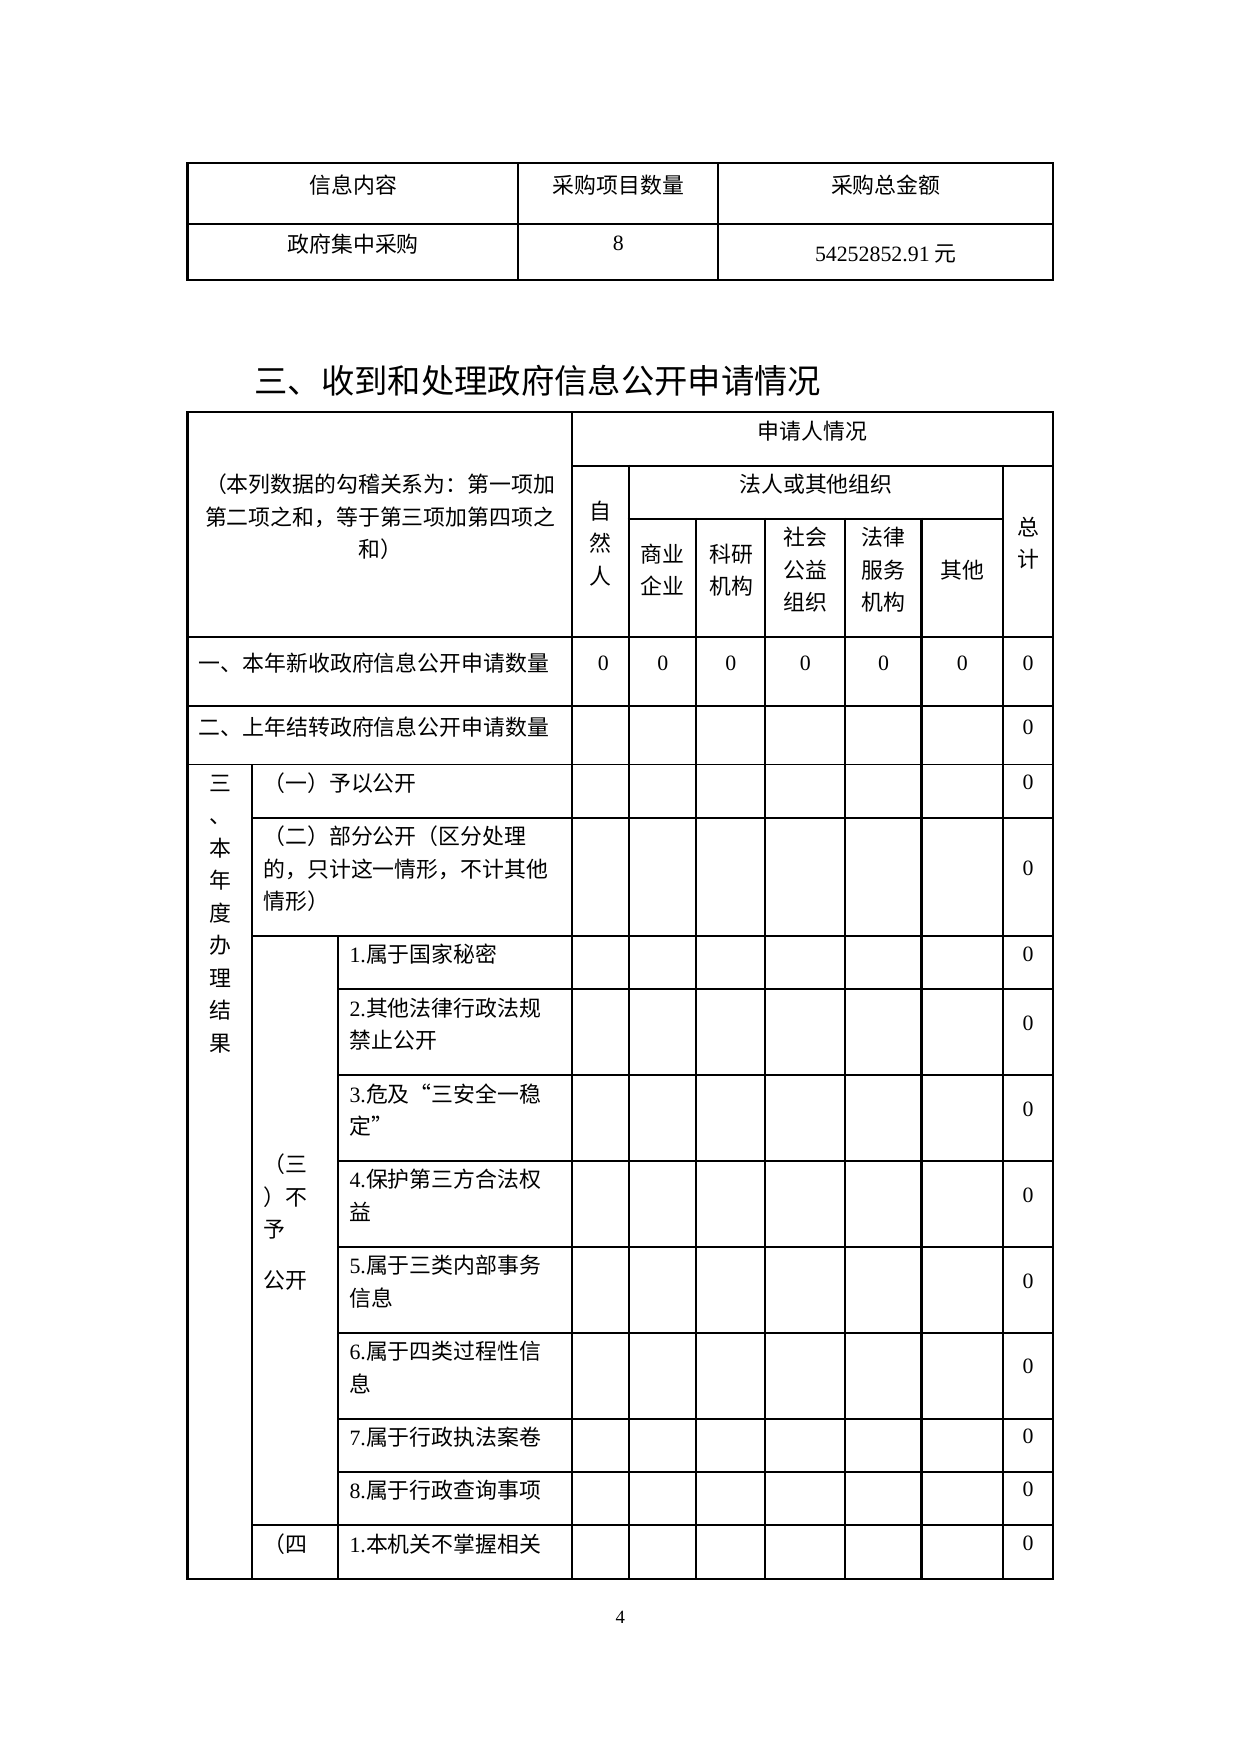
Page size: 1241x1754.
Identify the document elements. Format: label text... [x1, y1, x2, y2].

table_cell 7.属于行政执法案卷 [339, 1420, 571, 1471]
table_cell [766, 819, 844, 935]
table_cell 8 [519, 225, 717, 279]
table_cell [766, 707, 844, 764]
table_cell 5.属于三类内部事务信息 [339, 1248, 571, 1332]
table_cell [697, 1248, 764, 1332]
table_cell [923, 1473, 1002, 1524]
table_cell 2.其他法律行政法规禁止公开 [339, 990, 571, 1074]
table_cell [846, 1248, 920, 1332]
table_header 申请人情况 [573, 413, 1052, 464]
table_cell [573, 819, 628, 935]
table_cell [923, 1420, 1002, 1471]
table_cell 1.属于国家秘密 [339, 937, 571, 988]
table_cell [766, 1162, 844, 1246]
table_cell [573, 1248, 628, 1332]
table_cell [923, 765, 1002, 817]
table_cell 商业企业 [630, 520, 695, 636]
table_cell [923, 1334, 1002, 1417]
table_cell 科研机构 [697, 520, 764, 636]
table_cell 0 [1004, 1526, 1052, 1577]
table_cell 0 [1004, 1473, 1052, 1524]
table_cell [697, 1526, 764, 1577]
table_cell 二、上年结转政府信息公开申请数量 [189, 707, 571, 764]
table_cell [630, 990, 695, 1074]
table_cell [697, 990, 764, 1074]
table_cell [630, 707, 695, 764]
table_cell 0 [1004, 638, 1052, 705]
table_cell [630, 819, 695, 935]
table_cell [846, 1473, 920, 1524]
table_cell [766, 1334, 844, 1417]
table_cell [766, 1248, 844, 1332]
table_cell [766, 990, 844, 1074]
text 三、收到和处理政府信息公开申请情况 [187, 346, 1053, 411]
table_cell 6.属于四类过程性信息 [339, 1334, 571, 1417]
table_cell [923, 1526, 1002, 1577]
table_cell 0 [846, 638, 920, 705]
table_cell [846, 707, 920, 764]
table_cell 4.保护第三方合法权益 [339, 1162, 571, 1246]
table_cell 0 [1004, 990, 1052, 1074]
table_cell [766, 1420, 844, 1471]
table_cell 1.本机关不掌握相关政府信息 [339, 1526, 571, 1577]
table_cell [630, 1076, 695, 1160]
table_cell 0 [697, 638, 764, 705]
table_cell [846, 1076, 920, 1160]
table_cell [573, 707, 628, 764]
table_cell 0 [1004, 1076, 1052, 1160]
table_cell （三）不予 公开 [253, 937, 337, 1524]
table_cell [630, 1162, 695, 1246]
table_cell [766, 1473, 844, 1524]
table_cell [697, 1420, 764, 1471]
table_cell 社会公益组织 [766, 520, 844, 636]
table_cell [766, 937, 844, 988]
table_cell [630, 1334, 695, 1417]
table_cell [697, 1076, 764, 1160]
table_cell 信息内容 [189, 164, 517, 223]
table_cell [923, 707, 1002, 764]
table_cell [573, 1420, 628, 1471]
table_cell [846, 1526, 920, 1577]
table_cell [923, 1076, 1002, 1160]
table_cell [630, 765, 695, 817]
table_cell [697, 1162, 764, 1246]
table_cell （一）予以公开 [253, 765, 571, 817]
table_cell [697, 1473, 764, 1524]
table_cell [573, 1162, 628, 1246]
table_cell [923, 819, 1002, 935]
table_cell 0 [923, 638, 1002, 705]
table_cell 法人或其他组织 [630, 467, 1002, 518]
table_cell [630, 937, 695, 988]
table_cell [573, 765, 628, 817]
table_cell [697, 819, 764, 935]
table_cell 3.危及“三安全一稳定” [339, 1076, 571, 1160]
table_cell [630, 1473, 695, 1524]
table_cell 自然人 [573, 467, 628, 636]
table_cell [923, 990, 1002, 1074]
table_cell 0 [1004, 1420, 1052, 1471]
table_cell [630, 1248, 695, 1332]
table_cell 0 [766, 638, 844, 705]
table_cell 0 [1004, 819, 1052, 935]
table_cell [766, 1526, 844, 1577]
table_cell 0 [630, 638, 695, 705]
table_cell 8.属于行政查询事项 [339, 1473, 571, 1524]
table_cell 政府集中采购 [189, 225, 517, 279]
table_cell [697, 707, 764, 764]
table_cell 0 [1004, 1162, 1052, 1246]
table_cell [846, 1334, 920, 1417]
table_cell 0 [573, 638, 628, 705]
table_cell [573, 1526, 628, 1577]
table_cell 三、本年度办理结果 [189, 765, 251, 1577]
table_cell 一、本年新收政府信息公开申请数量 [189, 638, 571, 705]
table_cell [573, 1473, 628, 1524]
table_cell 0 [1004, 707, 1052, 764]
table_cell [846, 819, 920, 935]
table_cell （四）无法 提供 [253, 1526, 337, 1577]
table_cell [846, 990, 920, 1074]
table_cell [766, 765, 844, 817]
table_cell 总计 [1004, 467, 1052, 636]
table_cell [846, 1420, 920, 1471]
table_cell 54252852.91元 [719, 225, 1052, 279]
table_cell 其他 [923, 520, 1002, 636]
table_cell [697, 765, 764, 817]
table_cell 法律服务机构 [846, 520, 920, 636]
table_cell [846, 1162, 920, 1246]
table_cell [846, 765, 920, 817]
table_cell [573, 937, 628, 988]
table_cell [630, 1420, 695, 1471]
table_cell [766, 1076, 844, 1160]
table_cell 0 [1004, 1248, 1052, 1332]
table_cell （二）部分公开（区分处理的，只计这一情形，不计其他情形） [253, 819, 571, 935]
table_cell 0 [1004, 1334, 1052, 1417]
table_cell 采购项目数量 [519, 164, 717, 223]
table_cell [573, 990, 628, 1074]
table_cell [573, 1076, 628, 1160]
table_cell [573, 1334, 628, 1417]
table_cell [923, 1248, 1002, 1332]
table_cell 0 [1004, 765, 1052, 817]
table_cell 采购总金额 [719, 164, 1052, 223]
table_cell [697, 1334, 764, 1417]
table_header （本列数据的勾稽关系为：第一项加第二项之和，等于第三项加第四项之和） [189, 413, 571, 636]
table_cell [630, 1526, 695, 1577]
table_cell [846, 937, 920, 988]
table_cell [697, 937, 764, 988]
table_cell [923, 937, 1002, 988]
table_cell 0 [1004, 937, 1052, 988]
table_cell [923, 1162, 1002, 1246]
